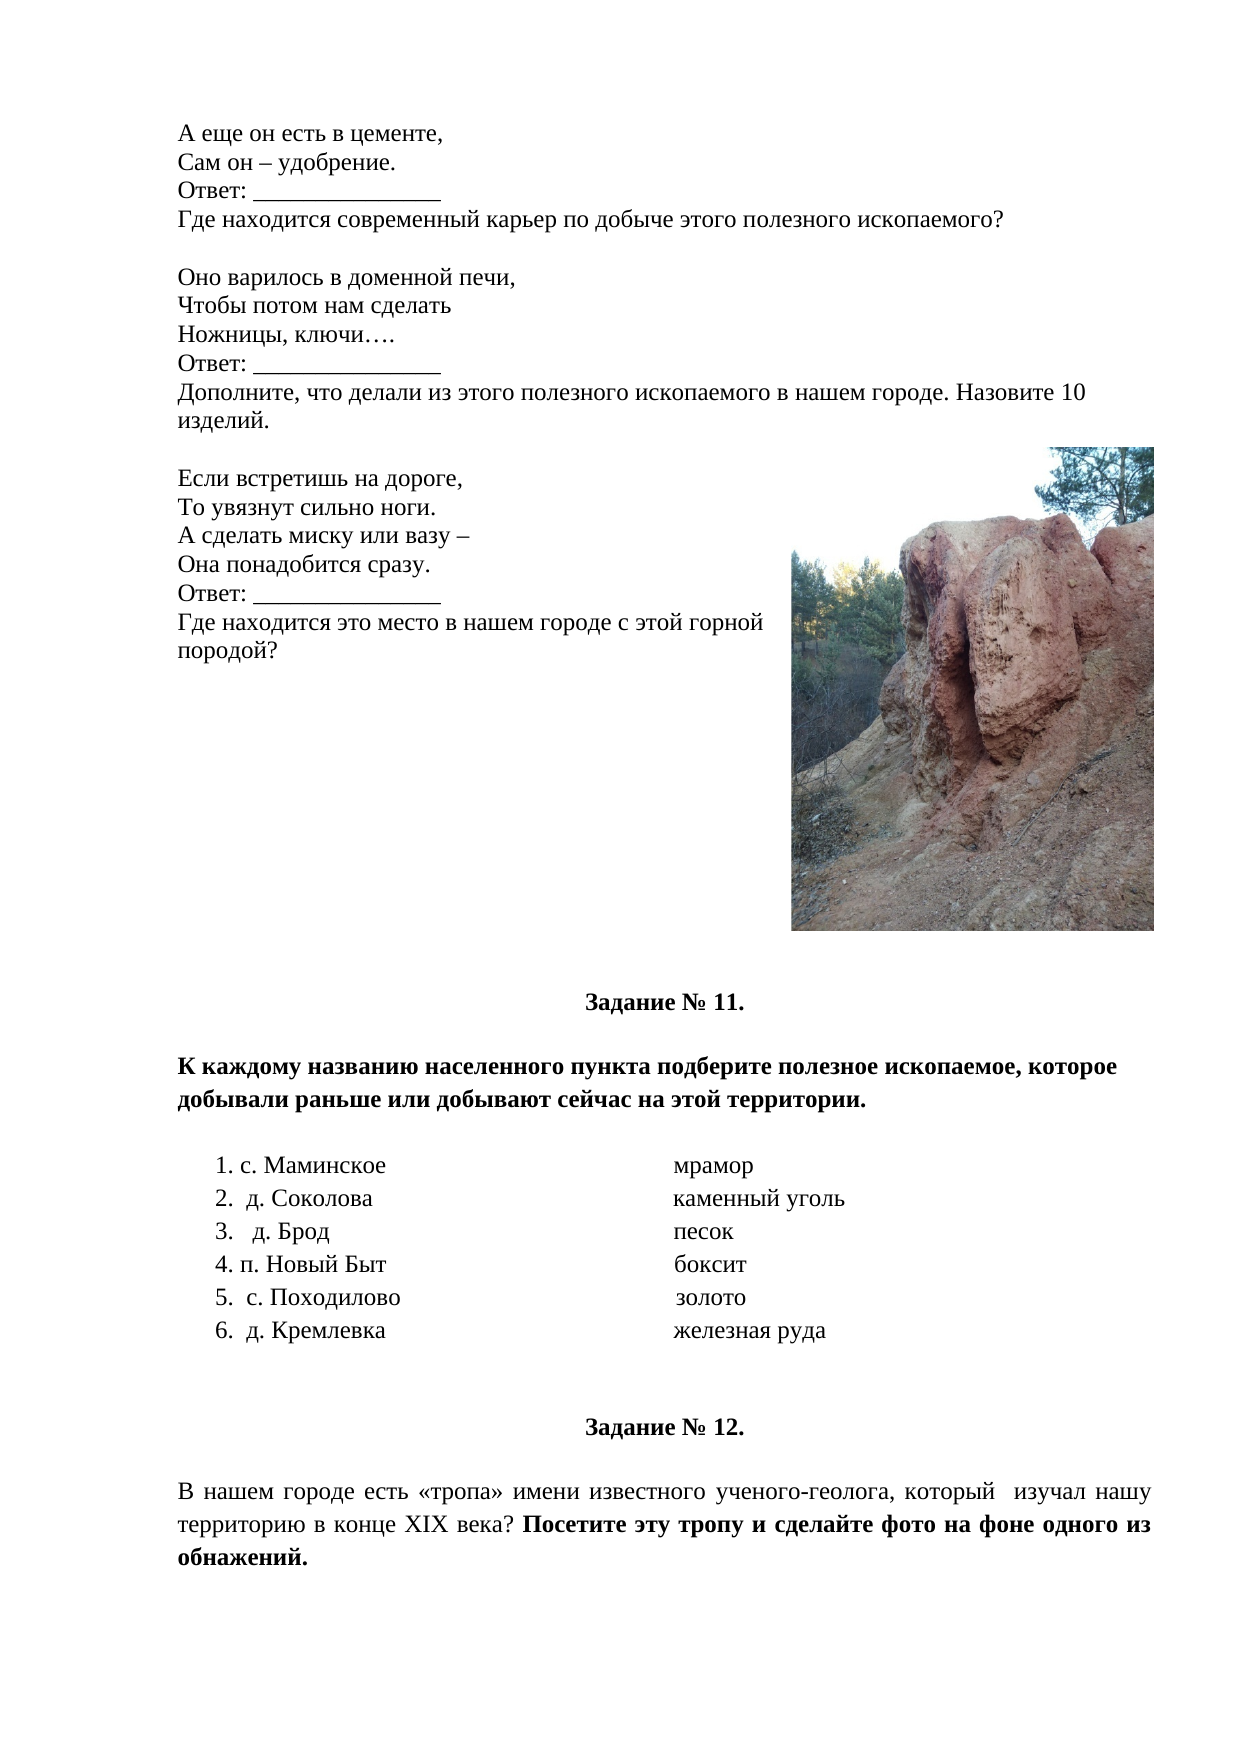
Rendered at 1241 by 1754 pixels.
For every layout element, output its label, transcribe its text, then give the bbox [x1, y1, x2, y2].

text Сам он – удобрение. [177, 147, 1152, 176]
text Чтобы потом нам сделать [177, 291, 1152, 319]
text Задание № 12. [177, 1412, 1152, 1441]
text 3. д. Брод песок [215, 1216, 1152, 1245]
text Дополните, что делали из этого полезного ископаемого в нашем городе. Назовите 10 изделий. [177, 377, 1152, 434]
text А сделать миску или вазу – [177, 521, 791, 549]
text Оно варилось в доменной печи, [177, 262, 1152, 291]
text К каждому названию населенного пункта подберите полезное ископаемое, которое добывали раньше или добывают сейчас на этой территории. [177, 1051, 1152, 1113]
text Где находится современный карьер по добыче этого полезного ископаемого? [177, 204, 1152, 233]
text Ответ: _______________ [177, 578, 791, 607]
text То увязнут сильно ноги. [177, 492, 791, 521]
text 6. д. Кремлевка железная руда [215, 1315, 1152, 1344]
text 4. п. Новый Быт боксит [215, 1249, 1152, 1278]
text 5. с. Походилово золото [215, 1282, 1152, 1311]
text Ножницы, ключи…. [177, 319, 1152, 348]
text Ответ: _______________ [177, 176, 1152, 204]
text Ответ: _______________ [177, 348, 1152, 377]
text 2. д. Соколова каменный уголь [215, 1183, 1152, 1212]
text Если встретишь на дороге, [177, 463, 791, 492]
text Она понадобится сразу. [177, 549, 791, 578]
picture [791, 447, 1154, 928]
text 1. с. Маминское мрамор [215, 1150, 1152, 1179]
text Задание № 11. [177, 987, 1152, 1016]
text Где находится это место в нашем городе с этой горной породой? [177, 607, 791, 664]
text В нашем городе есть «тропа» имени известного ученого-геолога, который изучал нашу территорию в конце XIX века? Посетите эту тропу и сделайте фото на фоне одного из обнажений. [177, 1476, 1152, 1571]
text А еще он есть в цементе, [177, 118, 1152, 147]
